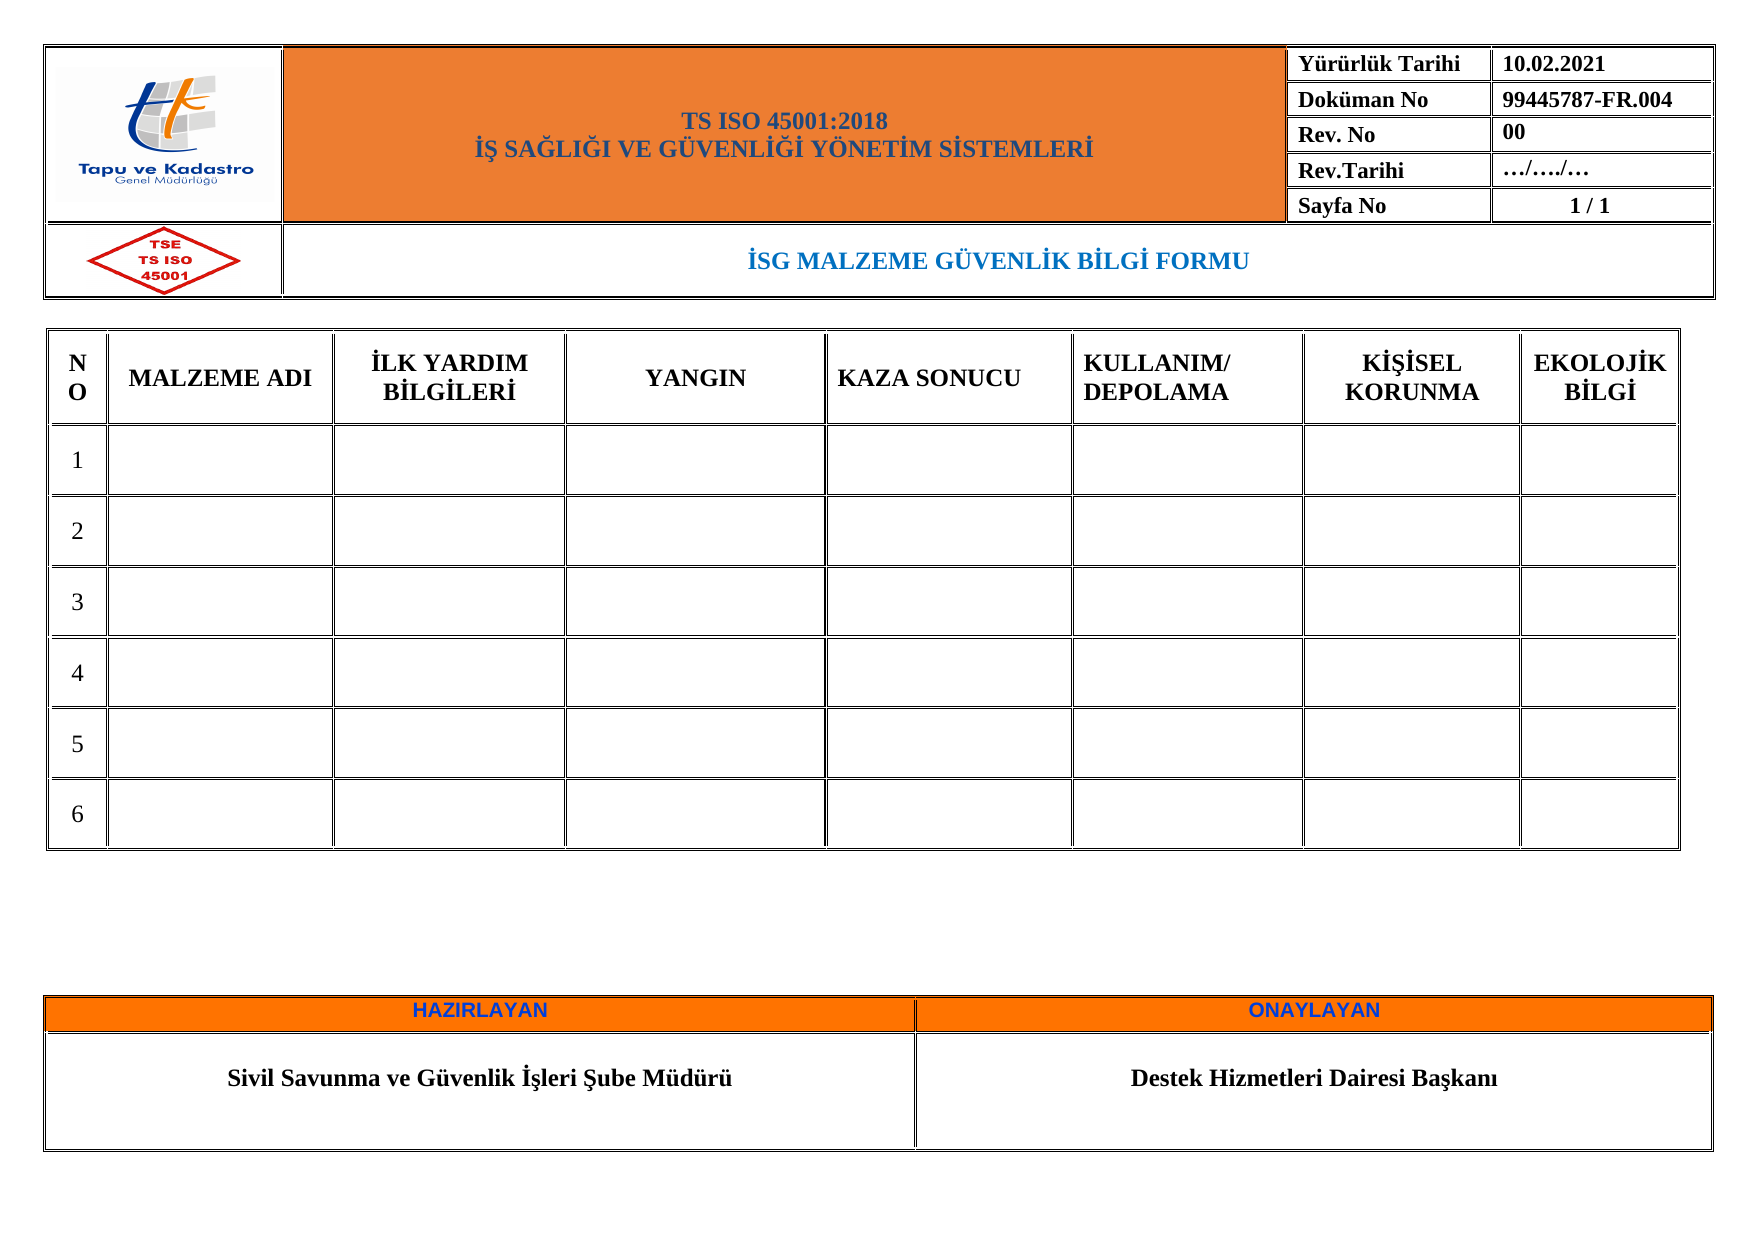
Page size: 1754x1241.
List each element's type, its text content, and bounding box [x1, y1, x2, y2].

table_cell [109, 709, 332, 777]
table_cell [828, 709, 1071, 777]
table_cell [109, 497, 332, 564]
table_cell [1305, 639, 1519, 706]
table_cell 4 [48, 635, 107, 706]
table_cell [1520, 423, 1680, 494]
table_cell [335, 497, 564, 564]
table_header KİŞİSEL KORUNMA [1304, 331, 1520, 423]
table_cell [567, 426, 824, 494]
table_cell [1304, 780, 1520, 848]
table_cell [828, 497, 1071, 564]
table_cell [1074, 639, 1302, 706]
table_cell 3 [49, 565, 106, 635]
table_cell [1522, 494, 1678, 564]
table_cell [1305, 709, 1519, 777]
table_cell [109, 639, 332, 706]
table_header NO [49, 331, 107, 423]
table_header MALZEME ADI [107, 329, 334, 423]
table_cell [567, 497, 824, 564]
table_cell [828, 426, 1071, 494]
table_cell [1520, 706, 1680, 777]
table_cell 1 [48, 423, 107, 494]
table_cell [107, 777, 334, 848]
table_cell [567, 709, 824, 777]
table_cell [1520, 635, 1680, 706]
table_cell [567, 568, 824, 635]
table_cell [828, 639, 1071, 706]
table_cell [1305, 568, 1519, 635]
picture [55, 67, 275, 202]
table_cell [335, 709, 564, 777]
picture [86, 226, 241, 295]
table_cell [335, 568, 564, 635]
table_cell [1522, 565, 1678, 635]
table_cell [567, 639, 824, 706]
table_cell [1074, 426, 1302, 494]
table_cell [109, 568, 332, 635]
table_cell [565, 780, 826, 848]
table_cell [828, 568, 1071, 635]
table_cell [1305, 497, 1519, 564]
table_cell [1074, 709, 1302, 777]
table_header KAZA SONUCU [826, 331, 1072, 423]
table_header KULLANIM/DEPOLAMA [1072, 329, 1304, 423]
table_cell [334, 780, 565, 848]
table_cell [335, 639, 564, 706]
table_header YANGIN [565, 331, 826, 423]
table_cell [1074, 497, 1302, 564]
table_cell 6 [48, 777, 107, 848]
table_cell [109, 426, 332, 494]
table_cell [1305, 426, 1519, 494]
table_cell 5 [48, 706, 107, 777]
table_header EKOLOJİK BİLGİ [1520, 331, 1678, 423]
table_cell [1074, 568, 1302, 635]
table_cell [1520, 777, 1680, 848]
table_cell [1072, 777, 1304, 848]
table_cell 2 [49, 494, 106, 564]
table_header İLK YARDIM BİLGİLERİ [334, 331, 565, 423]
table_cell [826, 780, 1072, 848]
table_cell [335, 426, 564, 494]
